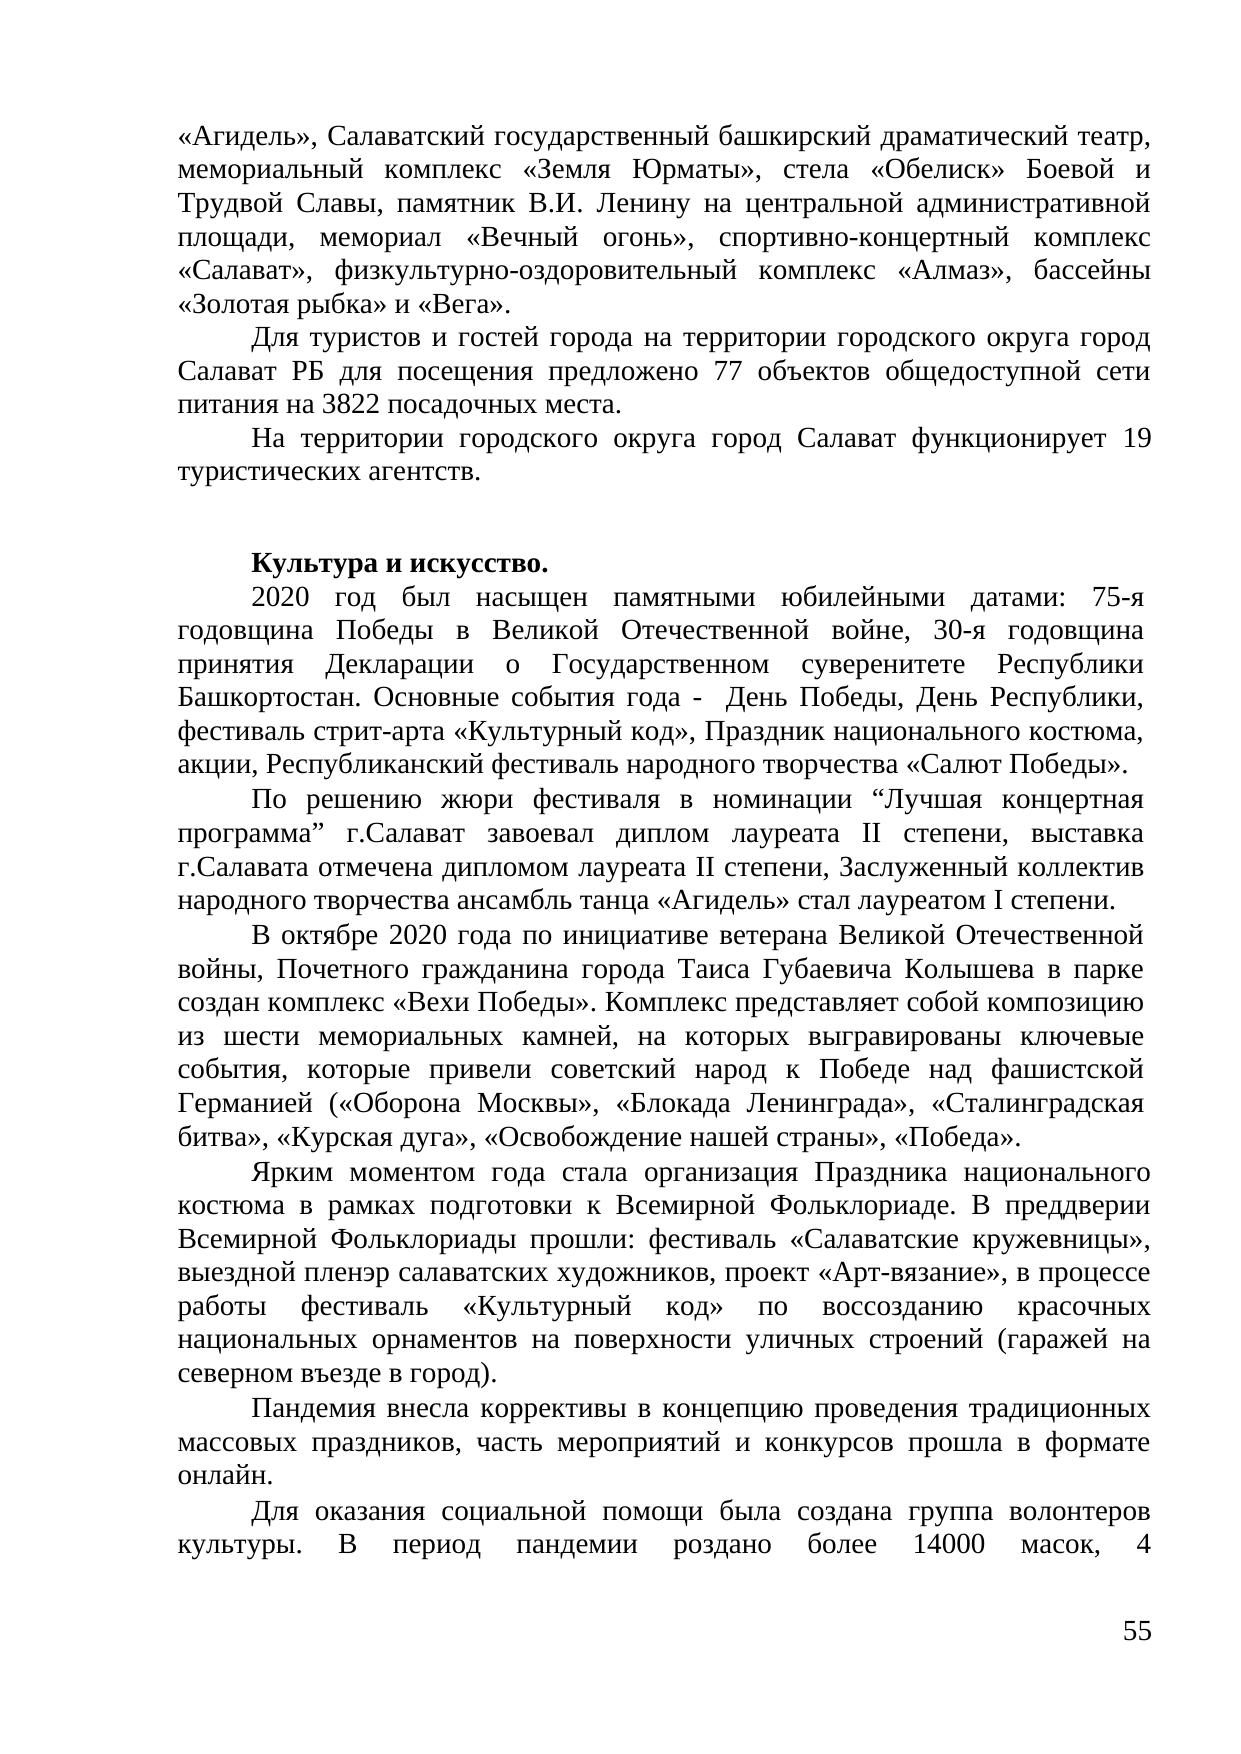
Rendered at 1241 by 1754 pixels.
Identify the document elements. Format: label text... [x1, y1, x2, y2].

text Ярким моментом года стала организация Праздника национального костюма в рамках подготовки к Всемирной Фольклориаде. В преддверии Всемирной Фольклориады прошли: фестиваль «Салаватские кружевницы», выездной пленэр салаватских художников, проект «Арт-вязание», в процессе работы фестиваль «Культурный код» по воссозданию красочных национальных орнаментов на поверхности уличных строений (гаражей на северном въезде в город). [177, 1154, 1152, 1389]
text Пандемия внесла коррективы в концепцию проведения традиционных массовых праздников, часть мероприятий и конкурсов прошла в формате онлайн. [177, 1390, 1152, 1491]
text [177, 118, 1152, 319]
text На территории городского округа город Салават функционирует 19 туристических агентств. [177, 420, 1152, 487]
text В октябре 2020 года по инициативе ветерана Великой Отечественной войны, Почетного гражданина города Таиса Губаевича Колышева в парке создан комплекс «Вехи Победы». Комплекс представляет собой композицию из шести мемориальных камней, на которых выгравированы ключевые события, которые привели советский народ к Победе над фашистской Германией («Оборона Москвы», «Блокада Ленинграда», «Сталинградская битва», «Курская дуга», «Освобождение нашей страны», «Победа». [177, 917, 1145, 1152]
text 2020 год был насыщен памятными юбилейными датами: 75-я годовщина Победы в Великой Отечественной войне, 30-я годовщина принятия Декларации о Государственном суверенитете Республики Башкортостан. Основные события года - День Победы, День Республики, фестиваль стрит-арта «Культурный код», Праздник национального костюма, акции, Республиканский фестиваль народного творчества «Салют Победы». [177, 579, 1145, 780]
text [177, 1493, 1152, 1560]
text По решению жюри фестиваля в номинации “Лучшая концертная программа” г.Салават завоевал диплом лауреата II степени, выставка г.Салавата отмечена дипломом лауреата II степени, Заслуженный коллектив народного творчества ансамбль танца «Агидель» стал лауреатом I степени. [177, 782, 1145, 916]
subtitle Культура и искусство. [177, 545, 1152, 579]
text Для туристов и гостей города на территории городского округа город Салават РБ для посещения предложено 77 объектов общедоступной сети питания на 3822 посадочных места. [177, 319, 1152, 420]
